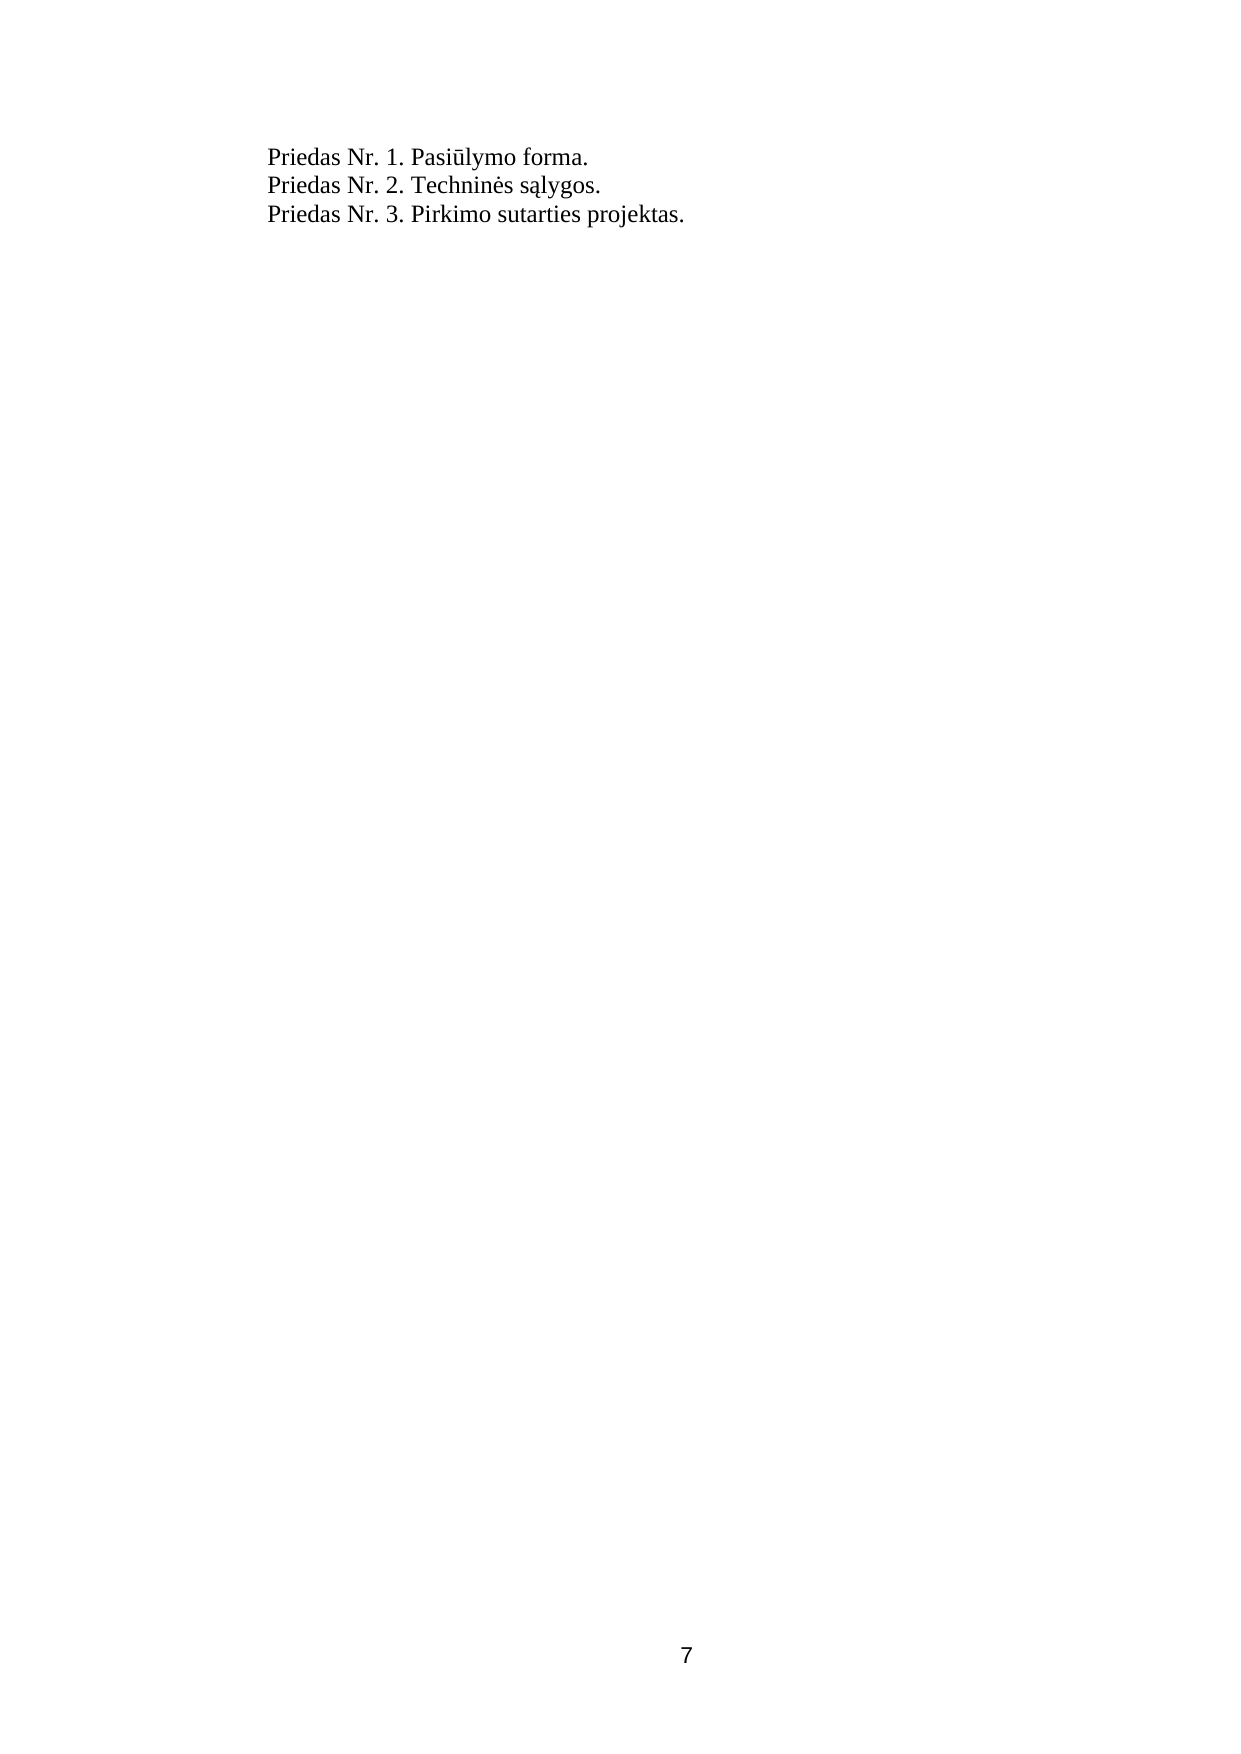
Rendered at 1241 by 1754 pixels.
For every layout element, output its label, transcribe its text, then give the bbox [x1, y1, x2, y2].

text Priedas Nr. 3. Pirkimo sutarties projektas. [192, 199, 1181, 228]
text Priedas Nr. 2. Techninės sąlygos. [192, 171, 1181, 199]
text Priedas Nr. 1. Pasiūlymo forma. [192, 142, 1181, 171]
